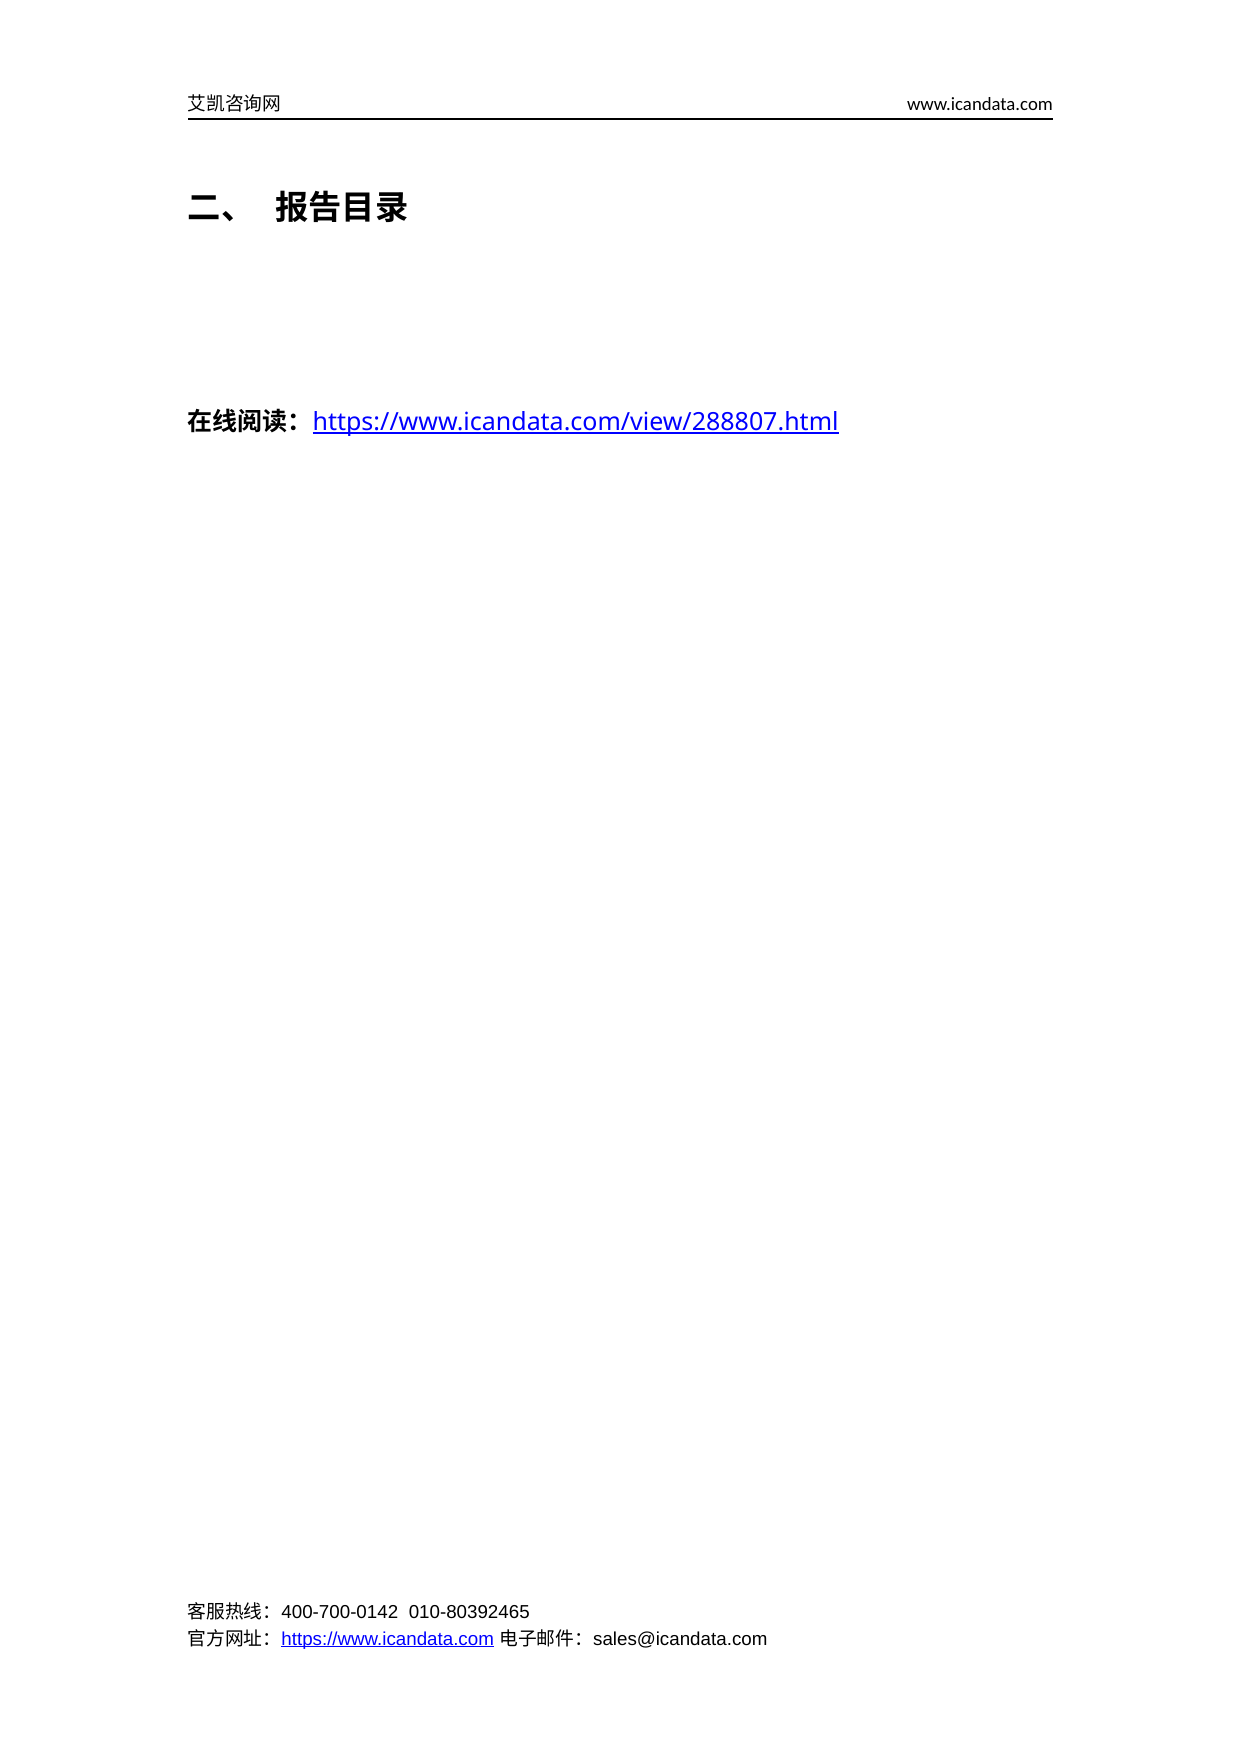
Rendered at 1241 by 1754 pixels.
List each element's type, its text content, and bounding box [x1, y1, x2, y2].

text 在线阅读：https://www.icandata.com/view/288807.html [187, 387, 1053, 452]
subtitle 报告目录 [187, 172, 1053, 237]
